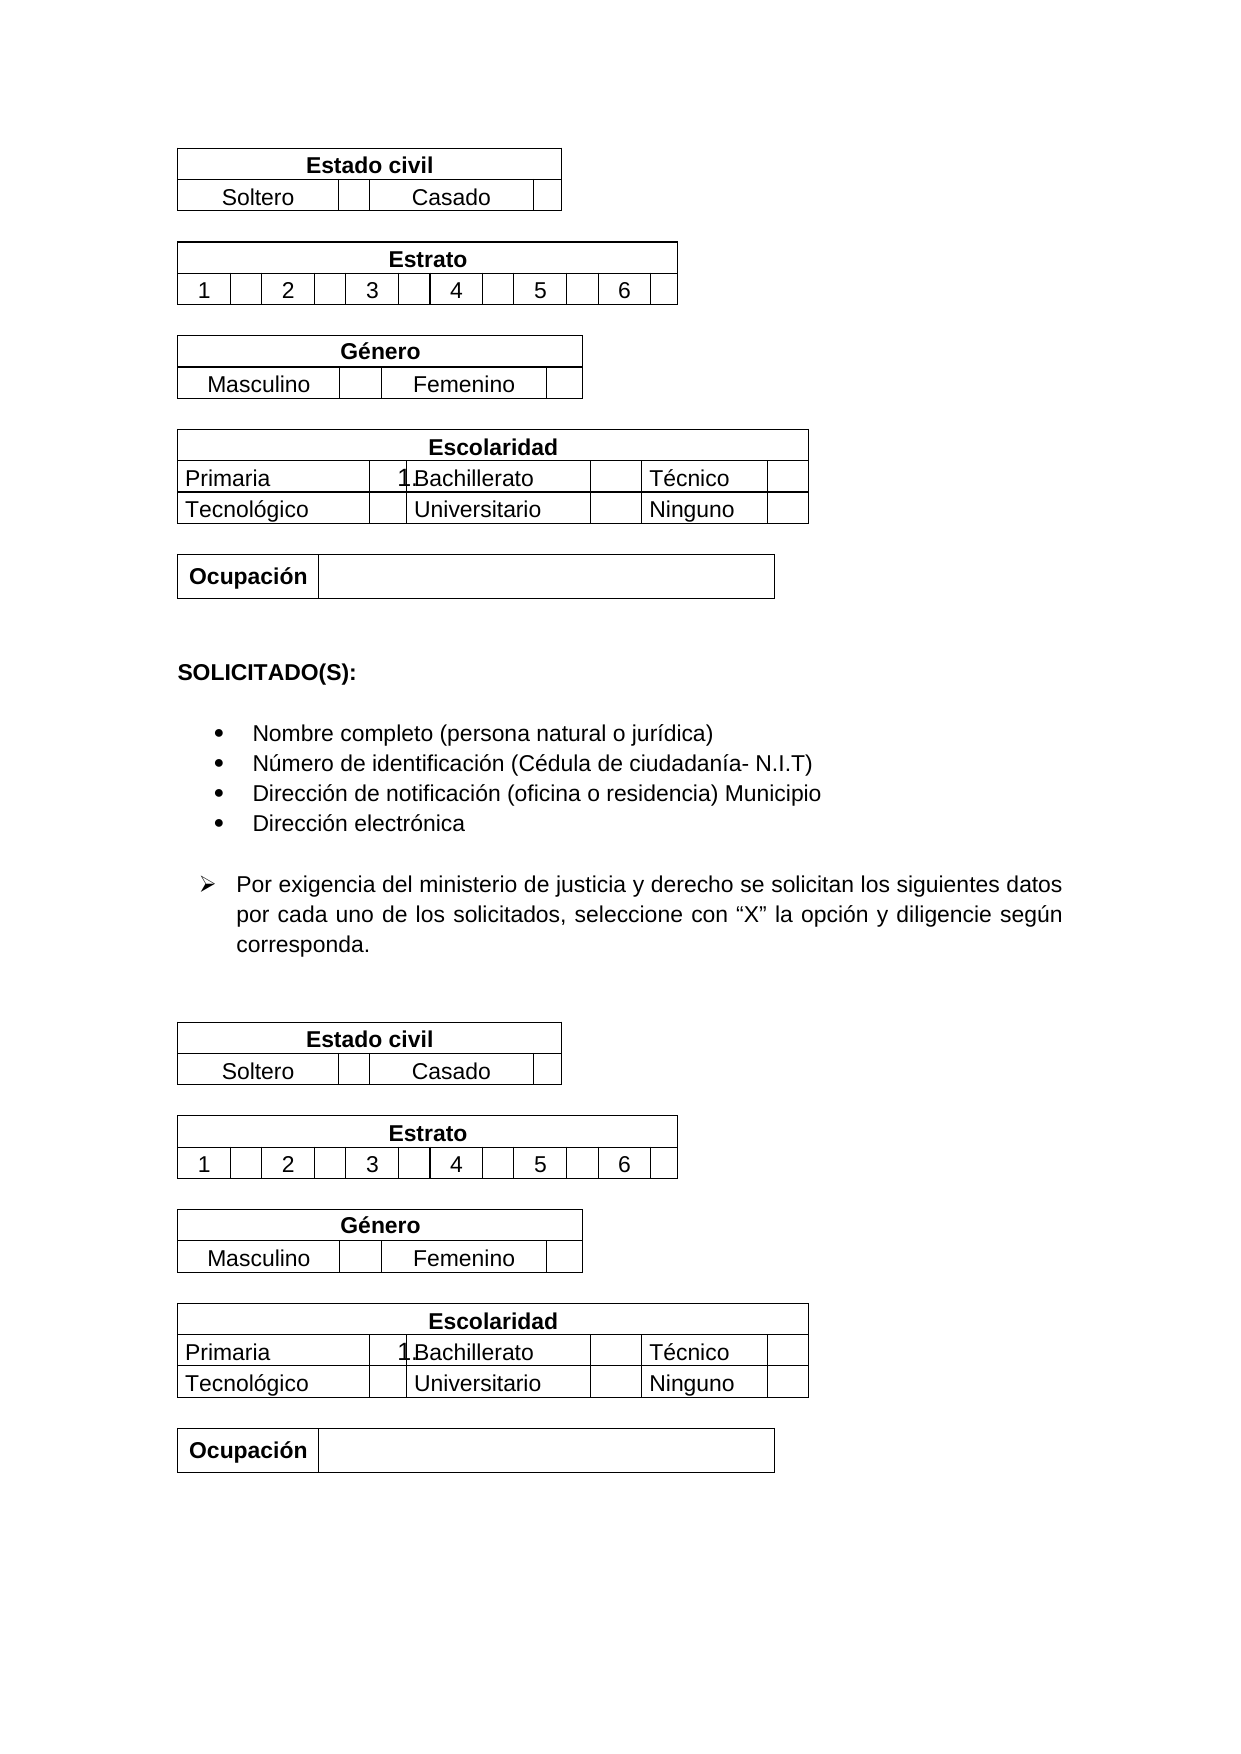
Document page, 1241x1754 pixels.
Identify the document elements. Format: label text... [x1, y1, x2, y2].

table_cell [370, 461, 406, 491]
table_cell [370, 1366, 406, 1397]
table_cell Masculino [178, 1241, 339, 1272]
table_cell [339, 1054, 369, 1084]
table_cell Casado [370, 1054, 533, 1084]
table_cell 5 [514, 274, 566, 304]
table_cell [483, 1148, 513, 1178]
table_cell 3 [346, 274, 398, 304]
table_cell [340, 368, 381, 398]
table_cell [315, 274, 345, 304]
table_cell [591, 1366, 641, 1397]
table_cell [483, 274, 513, 304]
table_cell Bachillerato [407, 461, 590, 491]
table_cell 6 [599, 274, 650, 304]
table_cell [768, 1366, 808, 1397]
table_header Estrato [178, 1116, 677, 1147]
table_cell [651, 274, 677, 304]
table_cell Casado [370, 180, 533, 210]
table_cell [231, 1148, 261, 1178]
table_header Escolaridad [178, 1304, 808, 1334]
table_cell 1 [178, 274, 230, 304]
table_cell 6 [599, 1148, 650, 1178]
table_cell Universitario [407, 493, 590, 523]
table_cell Masculino [178, 368, 339, 398]
list Dirección de notificación (oficina o residencia) Municipio [215, 780, 1063, 806]
table_cell Femenino [382, 368, 546, 398]
table_cell 1 [178, 1148, 230, 1178]
table_header Ocupación [178, 1429, 318, 1472]
table_cell [591, 493, 641, 523]
table_cell 2 [262, 1148, 314, 1178]
table_cell Primaria [178, 1335, 369, 1365]
table_cell [567, 1148, 598, 1178]
table_header Ocupación [178, 555, 318, 598]
table_cell 4 [431, 274, 482, 304]
table_cell [399, 1148, 429, 1178]
list Por exigencia del ministerio de justicia y derecho se solicitan los siguientes datos por cada uno de los solicitados, seleccione con “X” la opción y diligencie según corresponda. [199, 871, 1063, 957]
table_cell [370, 493, 406, 523]
table_cell [340, 1241, 381, 1272]
table_cell [231, 274, 261, 304]
table_cell 4 [431, 1148, 482, 1178]
table_cell [768, 493, 808, 523]
table_cell Femenino [382, 1241, 546, 1272]
table_cell 5 [514, 1148, 566, 1178]
table_cell Tecnológico [178, 1366, 369, 1397]
table_header Género [178, 336, 582, 366]
list Número de identificación (Cédula de ciudadanía- N.I.T) [215, 750, 1063, 776]
table_cell Ninguno [642, 493, 767, 523]
table_cell [547, 1241, 582, 1272]
table_header [319, 1429, 774, 1472]
text SOLICITADO(S): [177, 659, 1063, 685]
list Dirección electrónica [215, 810, 1063, 836]
table_cell [315, 1148, 345, 1178]
table_cell [768, 461, 808, 491]
table_header Género [178, 1210, 582, 1240]
table_cell [591, 1335, 641, 1365]
table_cell 2 [262, 274, 314, 304]
table_cell Técnico [642, 1335, 767, 1365]
table_cell [534, 180, 561, 210]
table_header Estrato [178, 243, 677, 273]
table_header Estado civil [178, 149, 561, 179]
table_cell Universitario [407, 1366, 590, 1397]
table_cell [547, 368, 582, 398]
table_cell [651, 1148, 677, 1178]
table_header Escolaridad [178, 430, 808, 460]
table_header Estado civil [178, 1023, 561, 1053]
table_cell Bachillerato [407, 1335, 590, 1365]
table_cell Soltero [178, 180, 338, 210]
table_cell [370, 1335, 406, 1365]
list Nombre completo (persona natural o jurídica) [215, 719, 1063, 746]
table_cell Soltero [178, 1054, 338, 1084]
table_cell Primaria [178, 461, 369, 491]
table_cell Ninguno [642, 1366, 767, 1397]
table_cell [339, 180, 369, 210]
table_cell Tecnológico [178, 493, 369, 523]
table_cell [399, 274, 429, 304]
table_cell Técnico [642, 461, 767, 491]
table_cell [534, 1054, 561, 1084]
table_header [319, 555, 774, 598]
table_cell 3 [346, 1148, 398, 1178]
table_cell [567, 274, 598, 304]
table_cell [591, 461, 641, 491]
table_cell [768, 1335, 808, 1365]
